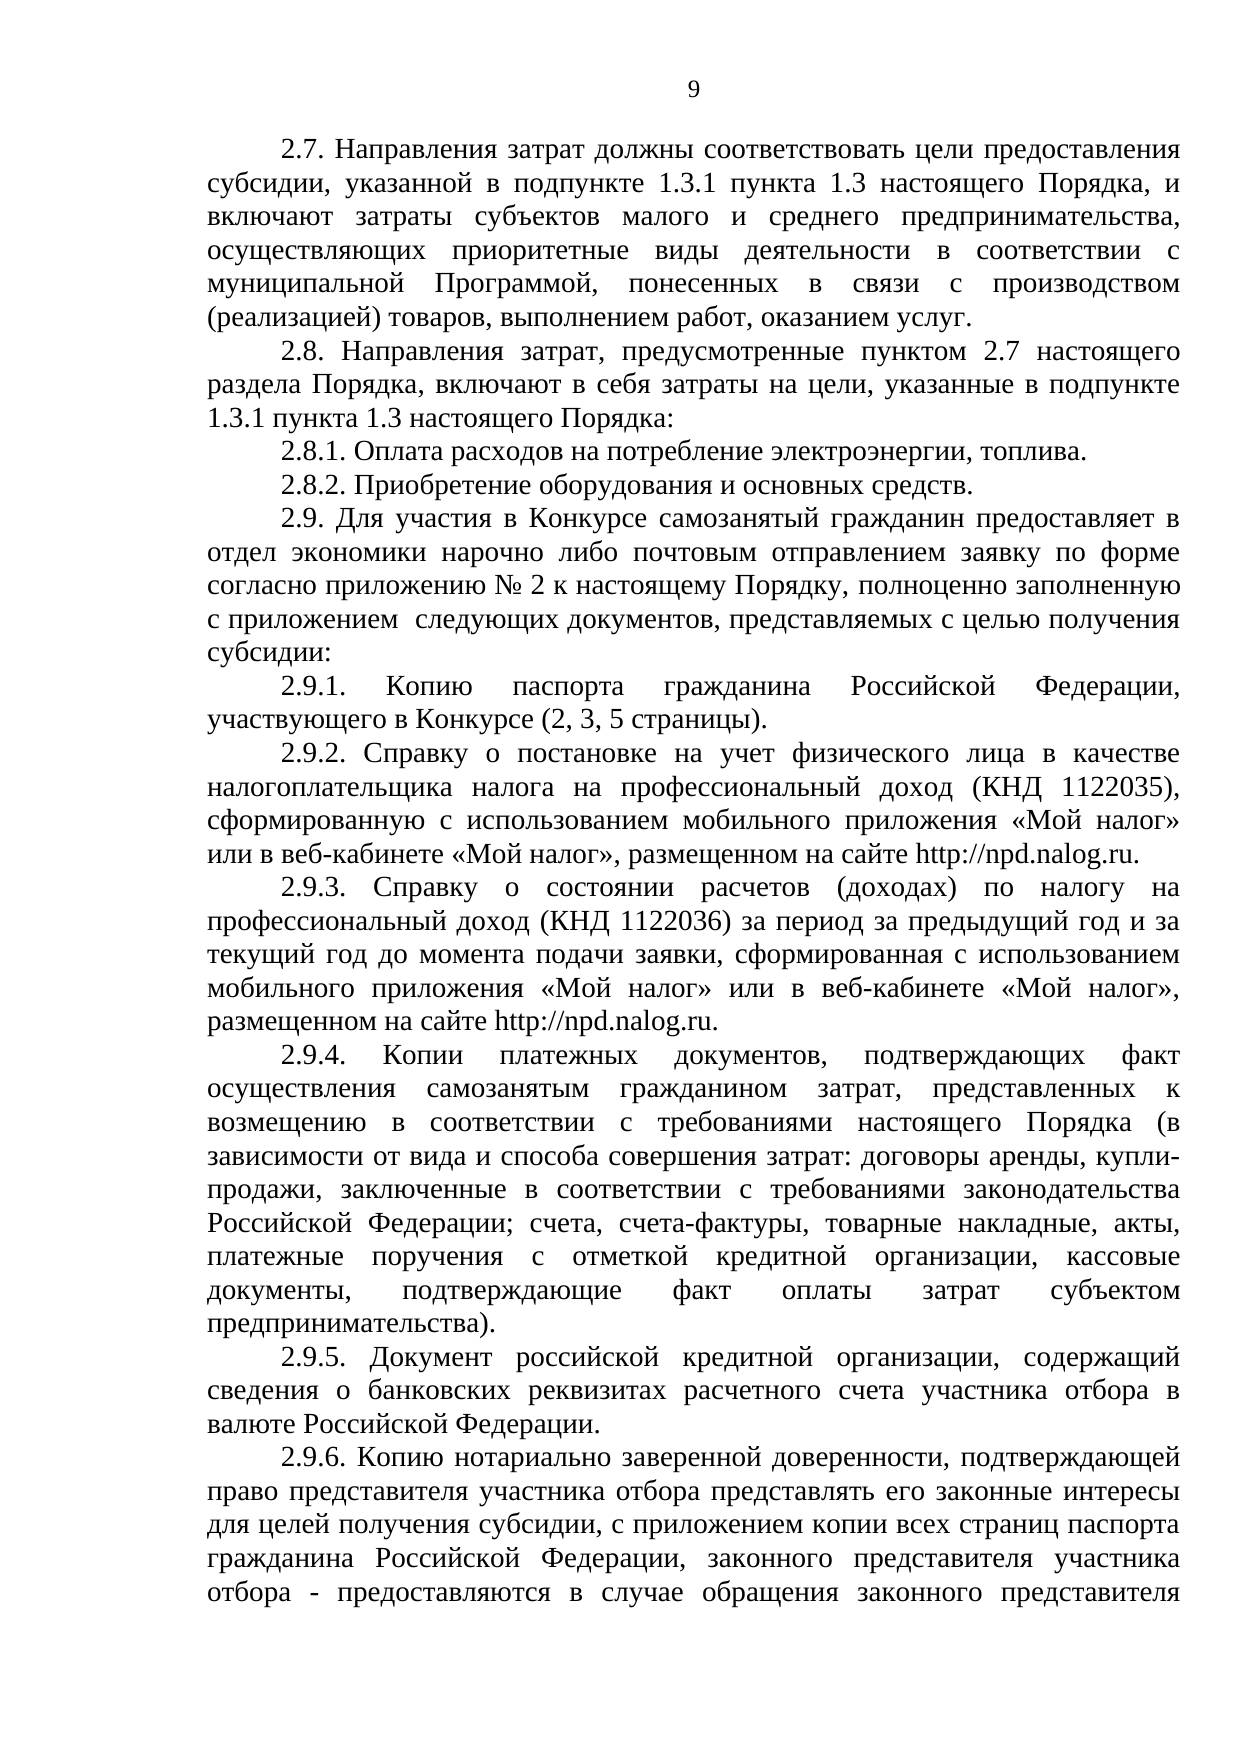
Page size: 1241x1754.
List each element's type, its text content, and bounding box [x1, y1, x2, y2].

text 2.8.1. Оплата расходов на потребление электроэнергии, топлива. [207, 433, 1181, 467]
text 2.9.4. Копии платежных документов, подтверждающих факт осуществления самозанятым гражданином затрат, представленных к возмещению в соответствии с требованиями настоящего Порядка (в зависимости от вида и способа совершения затрат: договоры аренды, купли-продажи, заключенные в соответствии с требованиями законодательства Российской Федерации; счета, счета-фактуры, товарные накладные, акты, платежные поручения с отметкой кредитной организации, кассовые документы, подтверждающие факт оплаты затрат субъектом предпринимательства). [207, 1037, 1181, 1339]
text 2.9.1. Копию паспорта гражданина Российской Федерации, участвующего в Конкурсе (2, 3, 5 страницы). [207, 668, 1181, 735]
text 2.9.2. Справку о постановке на учет физического лица в качестве налогоплательщика налога на профессиональный доход (КНД 1122035), сформированную с использованием мобильного приложения «Мой налог» или в веб-кабинете «Мой налог», размещенном на сайте http://npd.nalog.ru. [207, 735, 1181, 869]
text 2.9. Для участия в Конкурсе самозанятый гражданин предоставляет в отдел экономики нарочно либо почтовым отправлением заявку по форме согласно приложению № 2 к настоящему Порядку, полноценно заполненную с приложением следующих документов, представляемых с целью получения субсидии: [207, 500, 1181, 668]
text 2.9.3. Справку о состоянии расчетов (доходах) по налогу на профессиональный доход (КНД 1122036) за период за предыдущий год и за текущий год до момента подачи заявки, сформированная с использованием мобильного приложения «Мой налог» или в веб-кабинете «Мой налог», размещенном на сайте http://npd.nalog.ru. [207, 869, 1181, 1037]
text 2.7. Направления затрат должны соответствовать цели предоставления субсидии, указанной в подпункте 1.3.1 пункта 1.3 настоящего Порядка, и включают затраты субъектов малого и среднего предпринимательства, осуществляющих приоритетные виды деятельности в соответствии с муниципальной Программой, понесенных в связи с производством (реализацией) товаров, выполнением работ, оказанием услуг. [207, 131, 1181, 333]
text 2.8.2. Приобретение оборудования и основных средств. [207, 467, 1181, 500]
text 2.8. Направления затрат, предусмотренные пунктом 2.7 настоящего раздела Порядка, включают в себя затраты на цели, указанные в подпункте 1.3.1 пункта 1.3 настоящего Порядка: [207, 333, 1181, 433]
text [207, 1439, 1181, 1607]
text 2.9.5. Документ российской кредитной организации, содержащий сведения о банковских реквизитах расчетного счета участника отбора в валюте Российской Федерации. [207, 1339, 1181, 1439]
